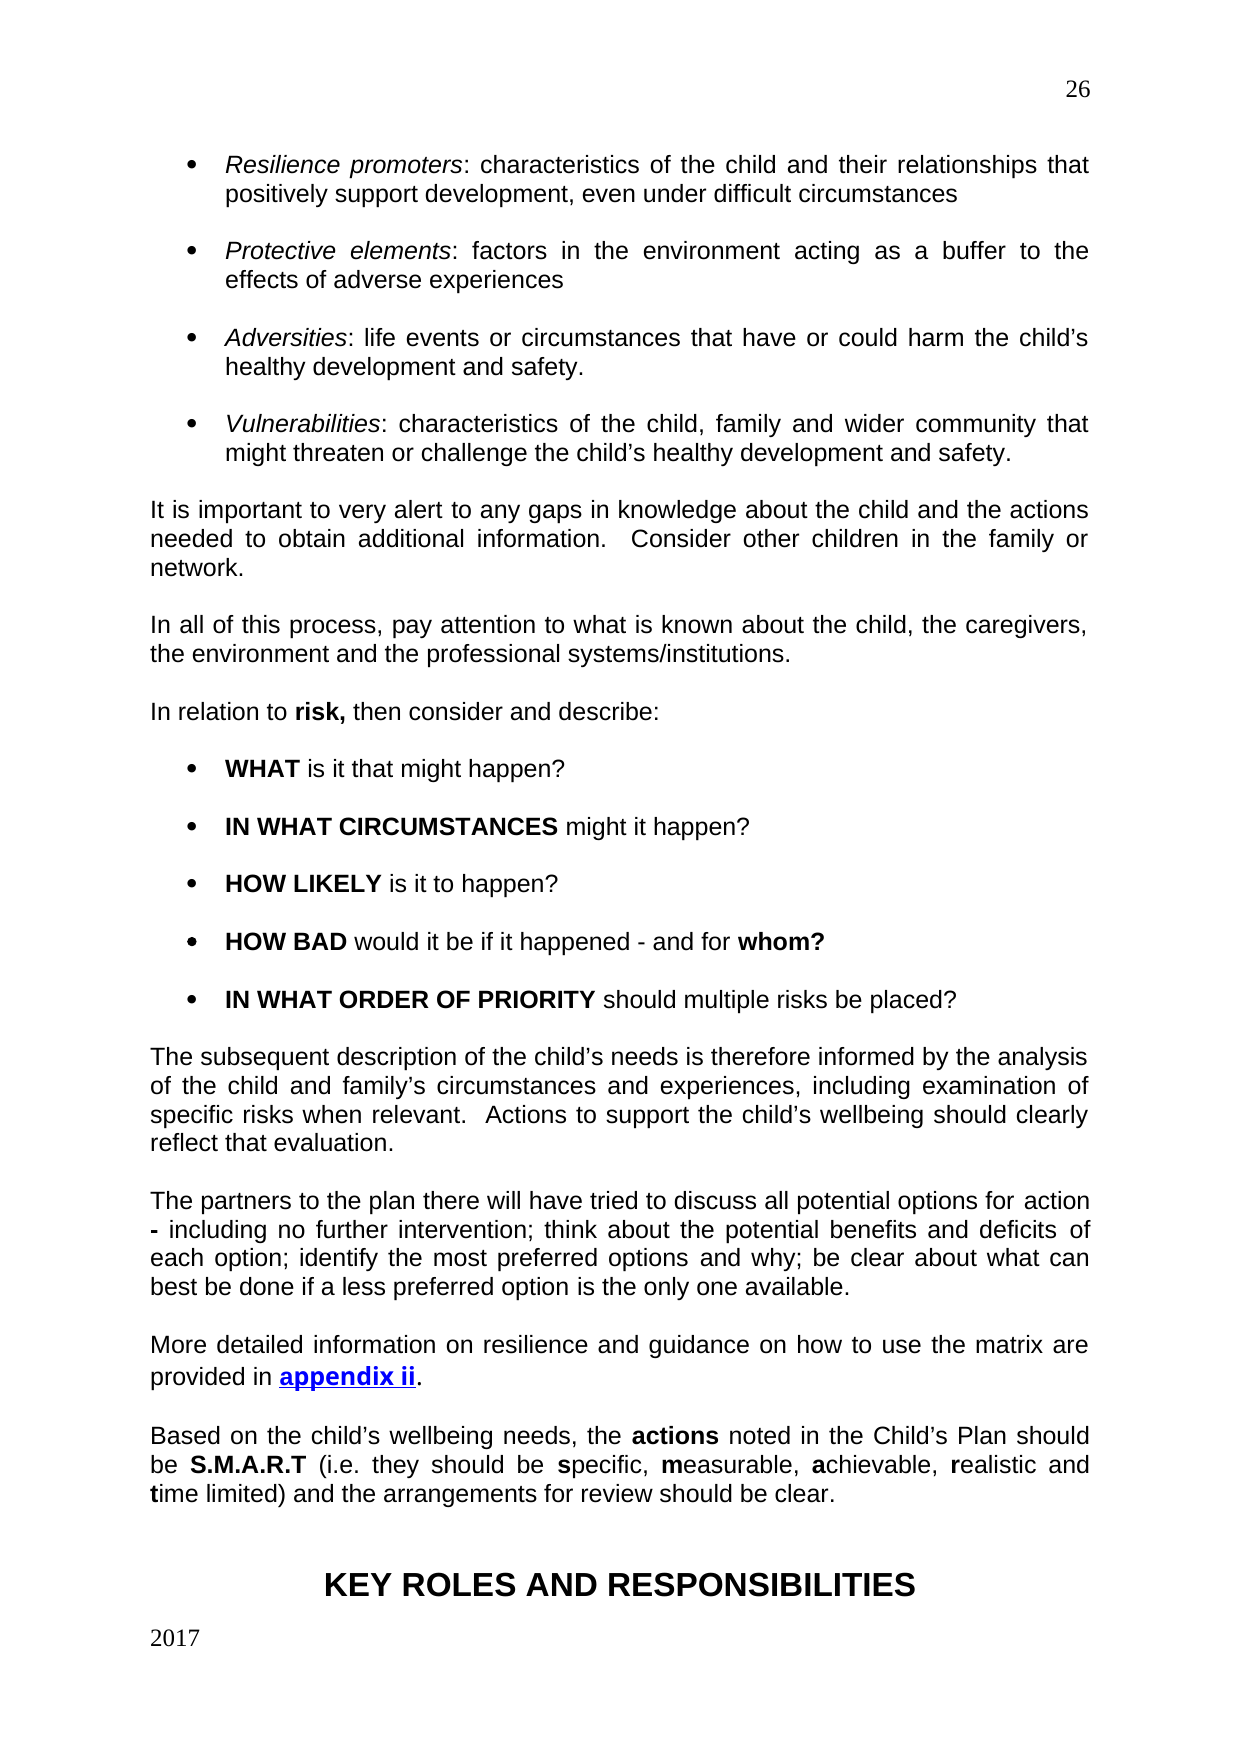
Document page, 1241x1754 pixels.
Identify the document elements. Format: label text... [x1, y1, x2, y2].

list Vulnerabilities: characteristics of the child, family and wider community that might threaten or challenge the child’s healthy development and safety. [187, 409, 1090, 467]
list Adversities: life events or circumstances that have or could harm the child’s healthy development and safety. [187, 323, 1090, 380]
list WHAT is it that might happen? [187, 754, 1090, 783]
text In relation to risk, then consider and describe: [150, 697, 1090, 725]
text In all of this process, pay attention to what is known about the child, the caregivers, the environment and the professional systems/institutions. [150, 610, 1090, 668]
text The subsequent description of the child’s needs is therefore informed by the analysis of the child and family’s circumstances and experiences, including examination of specific risks when relevant. Actions to support the child’s wellbeing should clearly reflect that evaluation. [150, 1042, 1090, 1157]
list HOW LIKELY is it to happen? [187, 869, 1090, 898]
list Resilience promoters: characteristics of the child and their relationships that positively support development, even under difficult circumstances [187, 150, 1090, 208]
list Protective elements: factors in the environment acting as a buffer to the effects of adverse experiences [187, 236, 1090, 294]
text KEY ROLES AND RESPONSIBILITIES [150, 1565, 1090, 1603]
list IN WHAT ORDER OF PRIORITY should multiple risks be placed? [187, 984, 1090, 1013]
list IN WHAT CIRCUMSTANCES might it happen? [187, 812, 1090, 841]
text The partners to the plan there will have tried to discuss all potential options for action - including no further intervention; think about the potential benefits and deficits of each option; identify the most preferred options and why; be clear about what can best be done if a less preferred option is the only one available. [150, 1186, 1090, 1301]
text More detailed information on resilience and guidance on how to use the matrix are provided in appendix ii. [150, 1330, 1090, 1392]
text Based on the child’s wellbeing needs, the actions noted in the Child’s Plan should be S.M.A.R.T (i.e. they should be specific, measurable, achievable, realistic and time limited) and the arrangements for review should be clear. [150, 1421, 1090, 1507]
text It is important to very alert to any gaps in knowledge about the child and the actions needed to obtain additional information. Consider other children in the family or network. [150, 495, 1090, 582]
list HOW BAD would it be if it happened - and for whom? [187, 927, 1090, 956]
